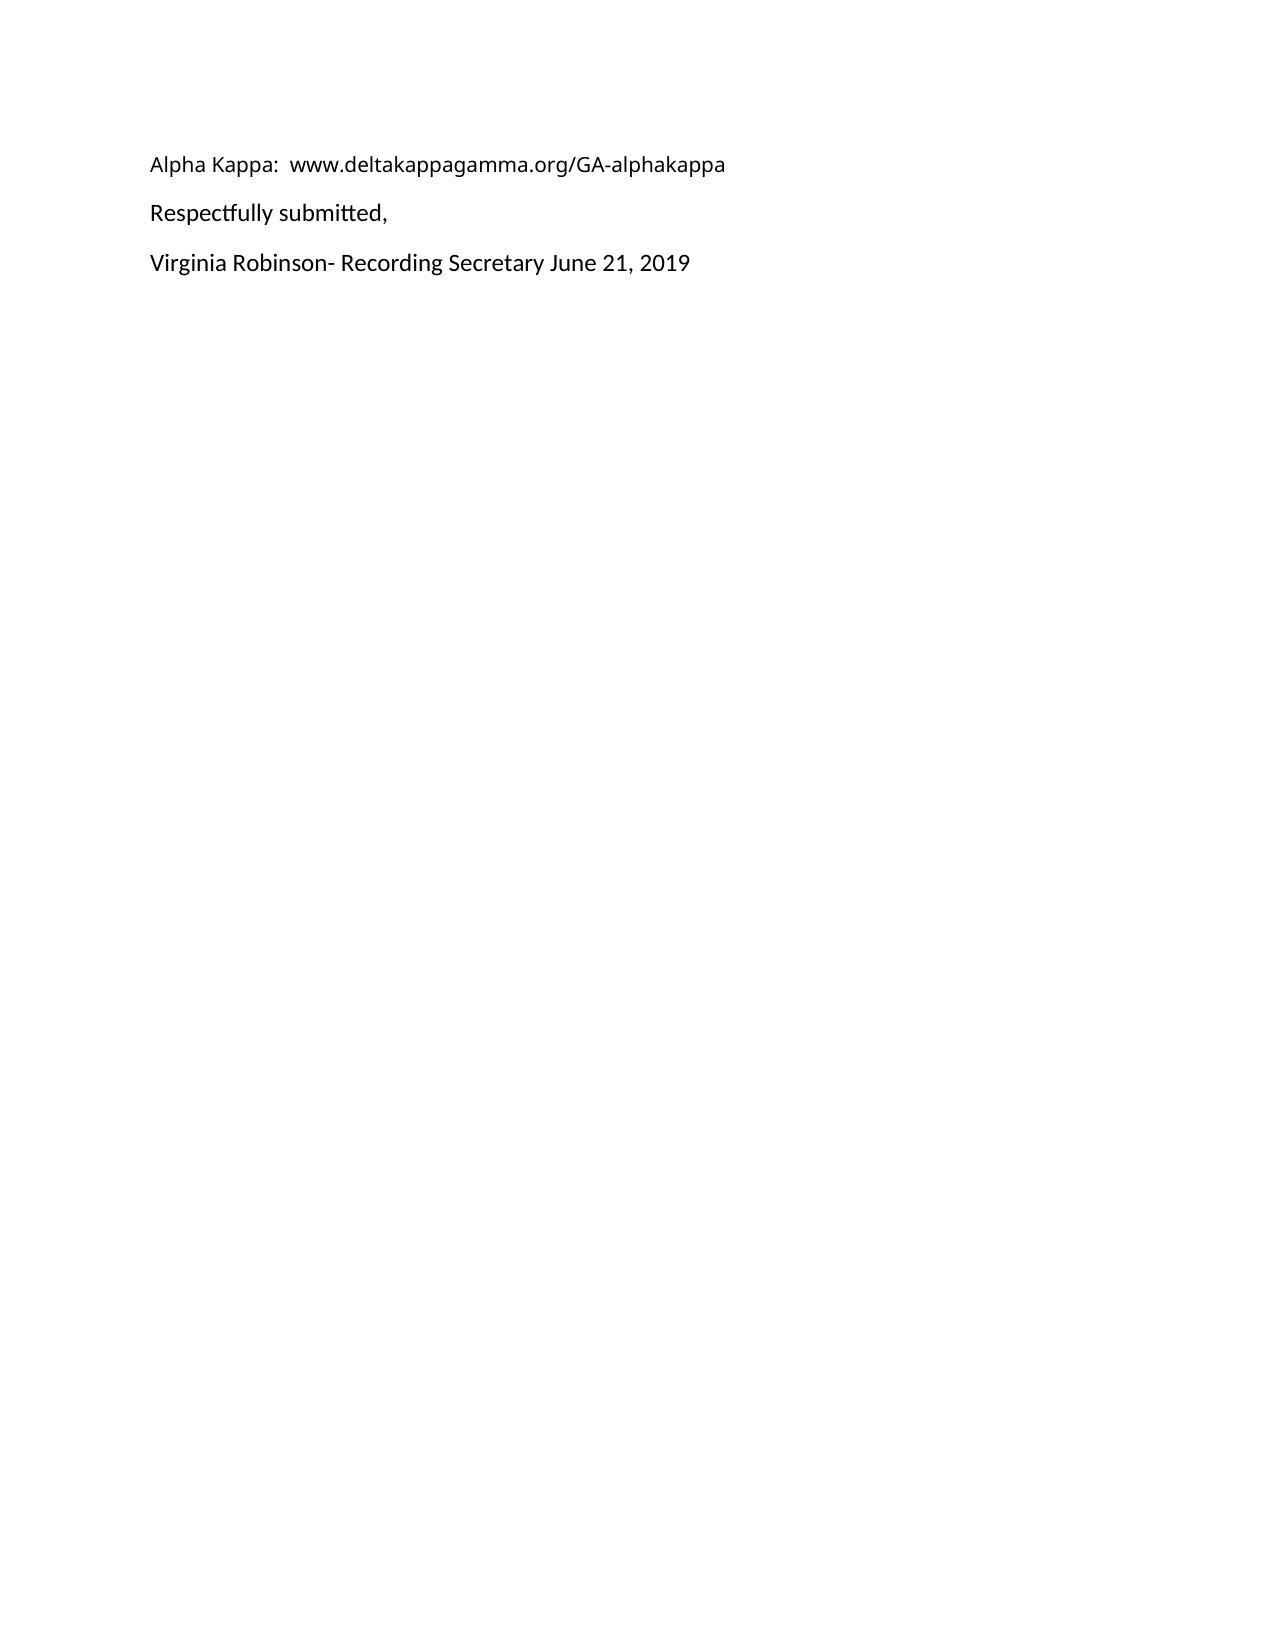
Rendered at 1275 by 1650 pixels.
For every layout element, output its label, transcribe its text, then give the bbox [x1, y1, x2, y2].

text Respectfully submitted, [150, 197, 1125, 228]
text Virginia Robinson- Recording Secretary June 21, 2019 [150, 247, 1125, 277]
text Alpha Kappa: www.deltakappagamma.org/GA-alphakappa [150, 150, 1125, 178]
